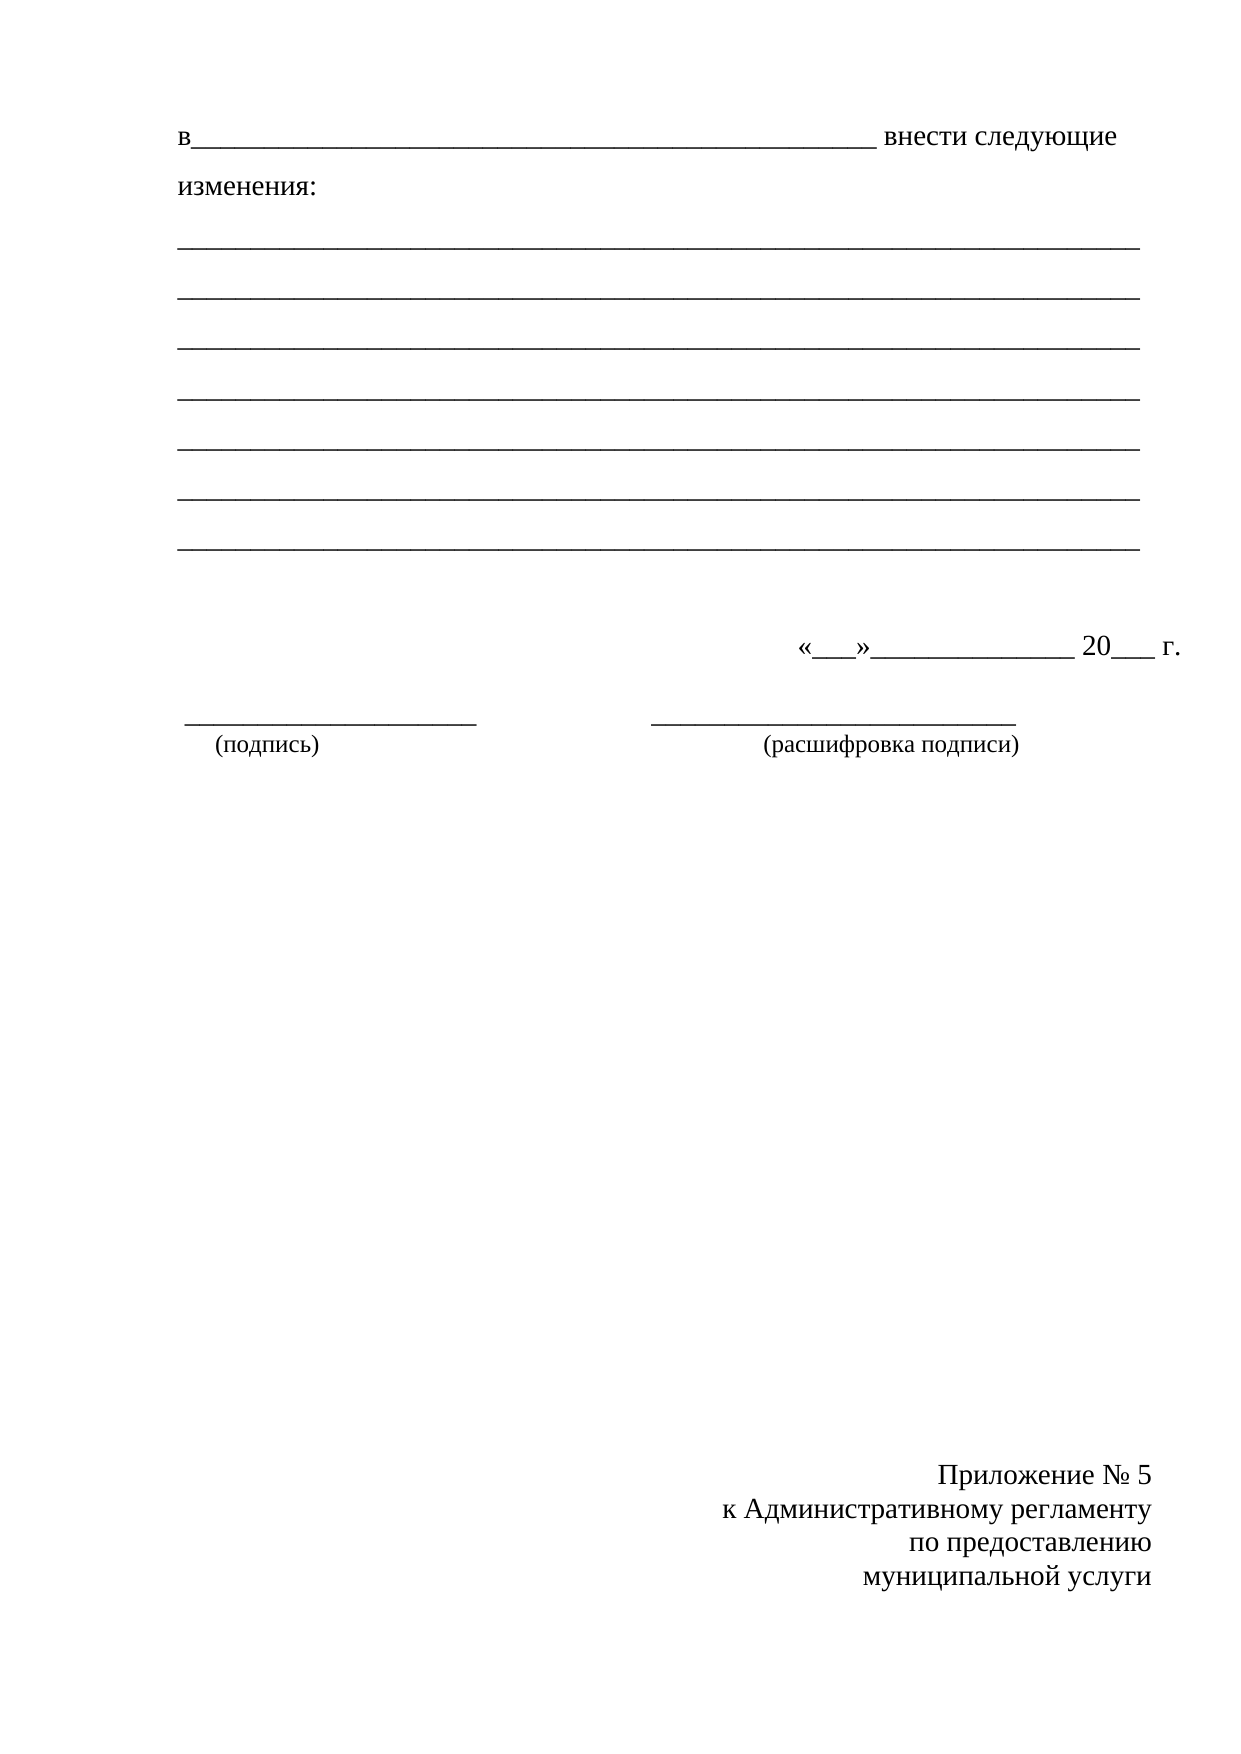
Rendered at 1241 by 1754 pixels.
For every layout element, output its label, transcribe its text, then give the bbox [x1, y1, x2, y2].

text муниципальной услуги [177, 1558, 1152, 1592]
text «___»______________ 20___ г. [177, 628, 1181, 662]
text ____________________ _________________________ [177, 696, 1181, 729]
text ______________________________________________________________________________________________________________________________________________________________________________________________________________________________________________________________________________________________________________________________________________________________________________________________________________________________________________________________________________ [177, 219, 1152, 554]
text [177, 118, 1152, 202]
text к Административному регламенту [177, 1491, 1152, 1524]
text (подпись) (расшифровка подписи) [177, 729, 1181, 758]
text Приложение № 5 [177, 1457, 1152, 1491]
text по предоставлению [177, 1524, 1152, 1558]
